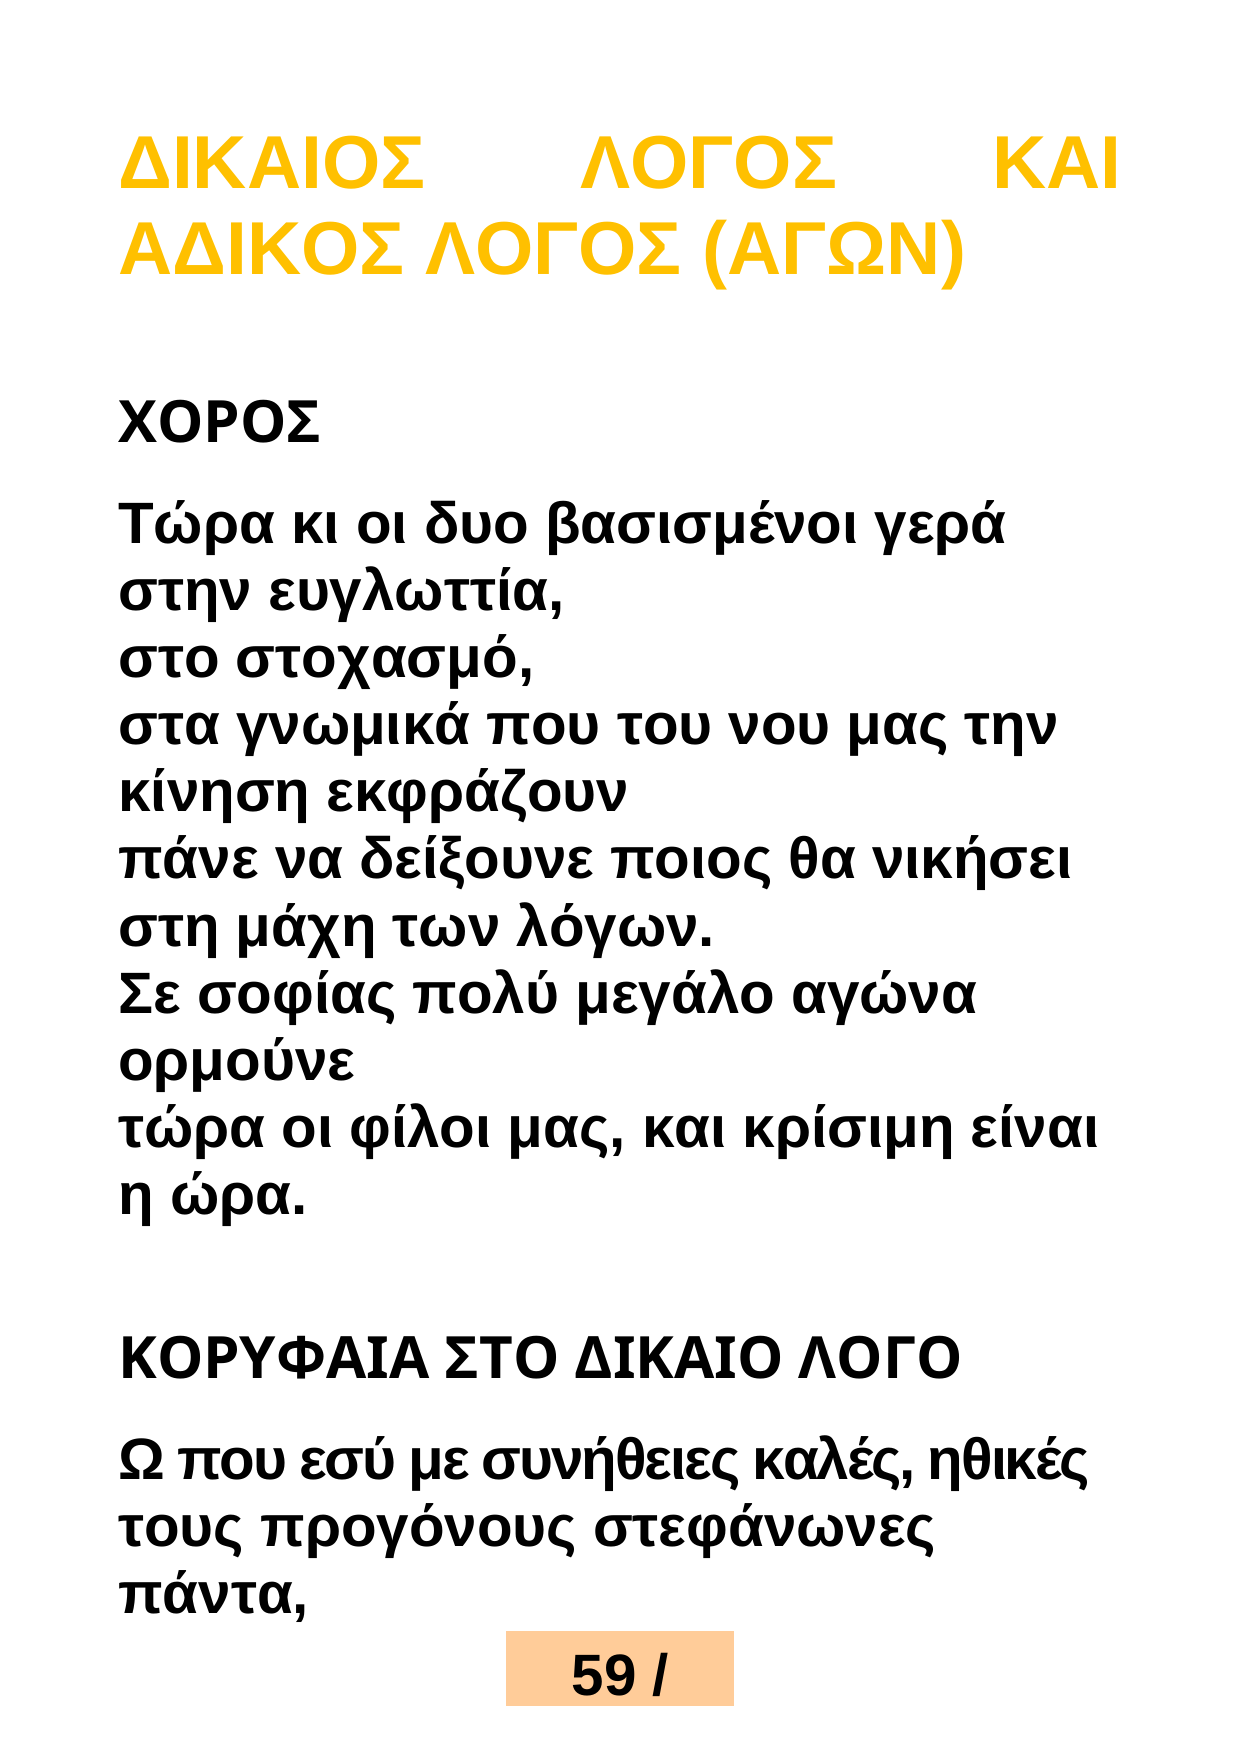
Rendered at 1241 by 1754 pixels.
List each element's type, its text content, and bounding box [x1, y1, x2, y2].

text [118, 1425, 1122, 1626]
text Τώρα κι οι δυο βασισμένοι γερά στην ευγλωττία, στο στοχασμό, στα γνωμικά που του νου μας την κίνηση εκφράζουν πάνε να δείξουνε ποιος θα νικήσει στη μάχη των λόγων. Σε σοφίας πολύ μεγάλο αγώνα ορμούνε τώρα οι φίλοι μας, και κρίσιμη είναι η ώρα. [118, 489, 1122, 1227]
text ΚΟΡΥΦΑΙΑ ΣΤΟ ΔΙΚΑΙΟ ΛΟΓΟ [118, 1316, 1122, 1396]
text ΔΙΚΑΙΟΣ ΛΟΓΟΣ ΚΑΙ ΑΔΙΚΟΣ ΛΟΓΟΣ (ΑΓΩΝ) [118, 118, 1122, 291]
text ΧΟΡΟΣ [118, 380, 1122, 460]
